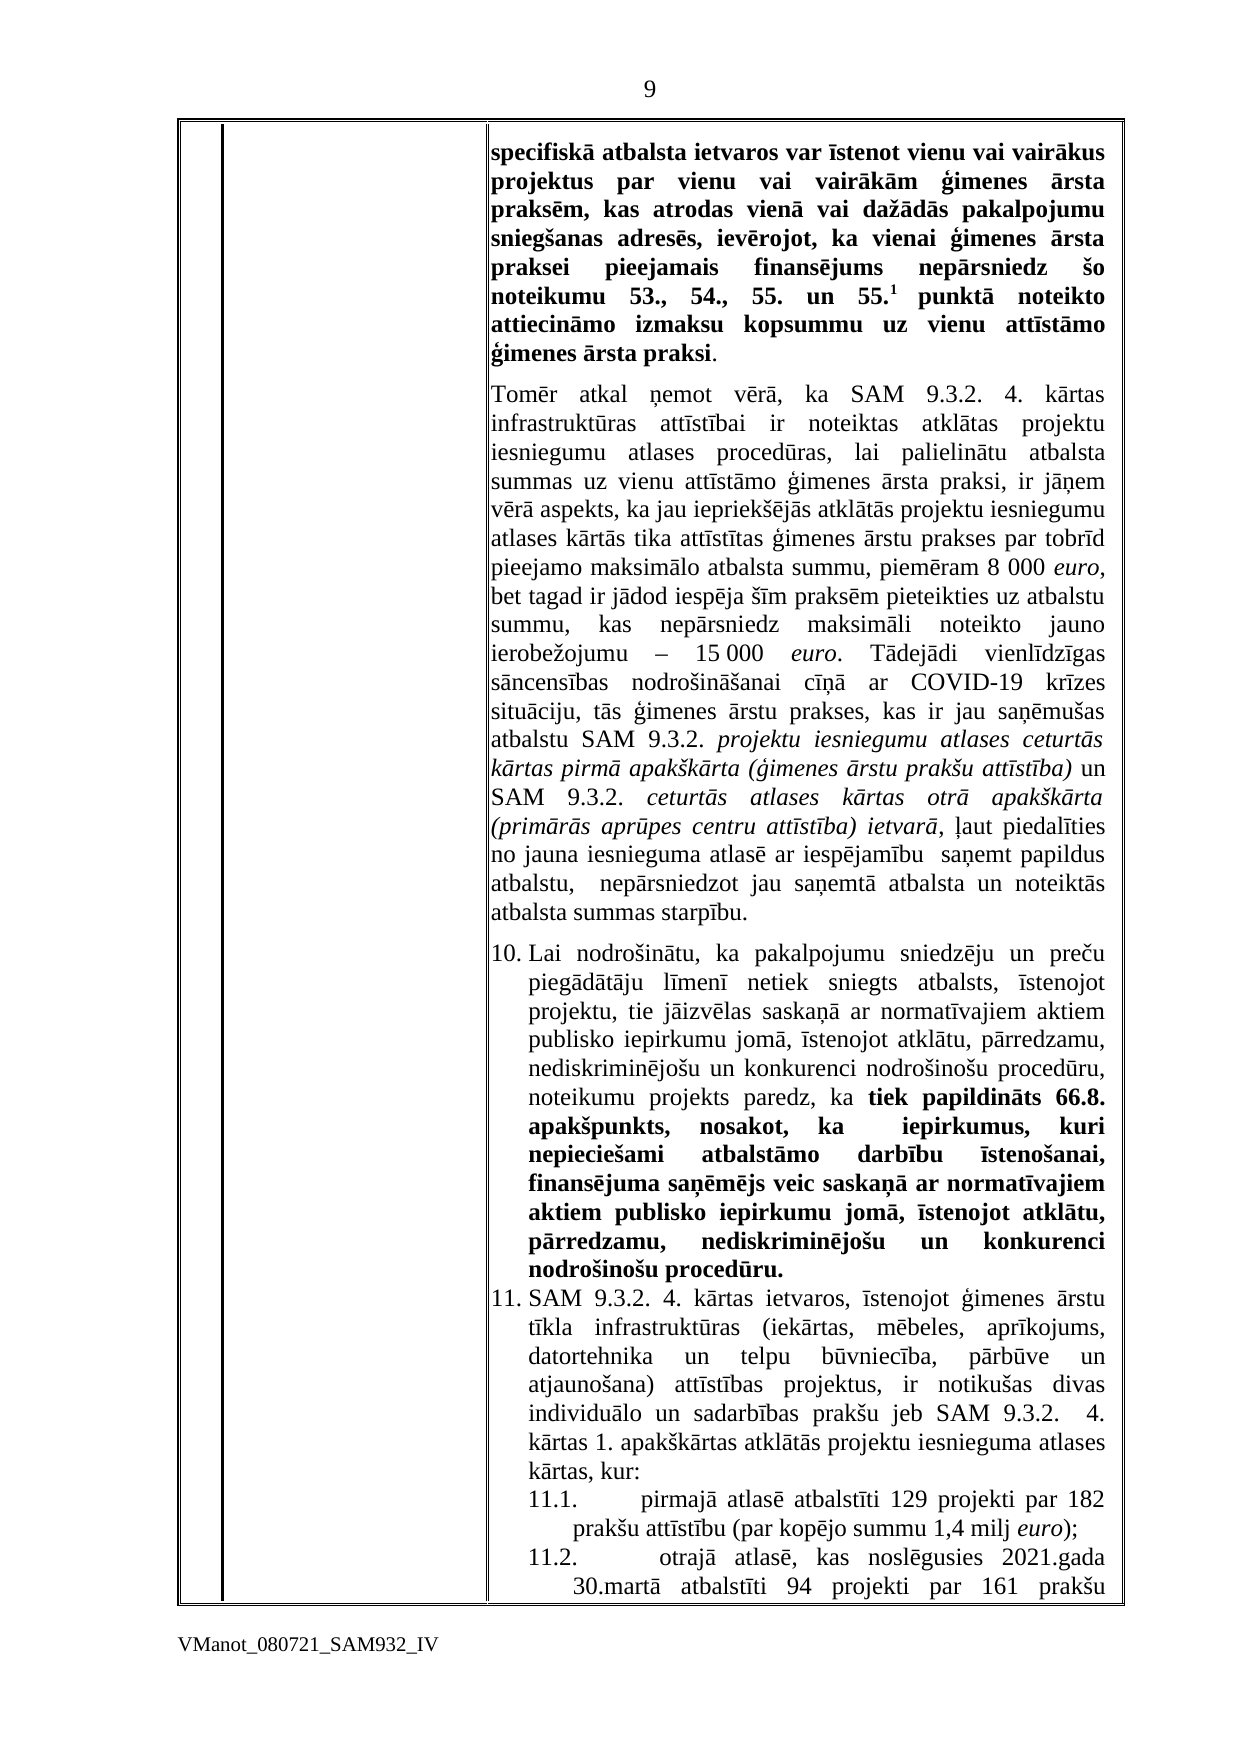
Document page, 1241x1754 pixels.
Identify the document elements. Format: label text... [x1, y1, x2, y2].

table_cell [222, 122, 487, 1603]
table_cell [488, 122, 1122, 1603]
table_cell 2. [181, 122, 222, 1603]
